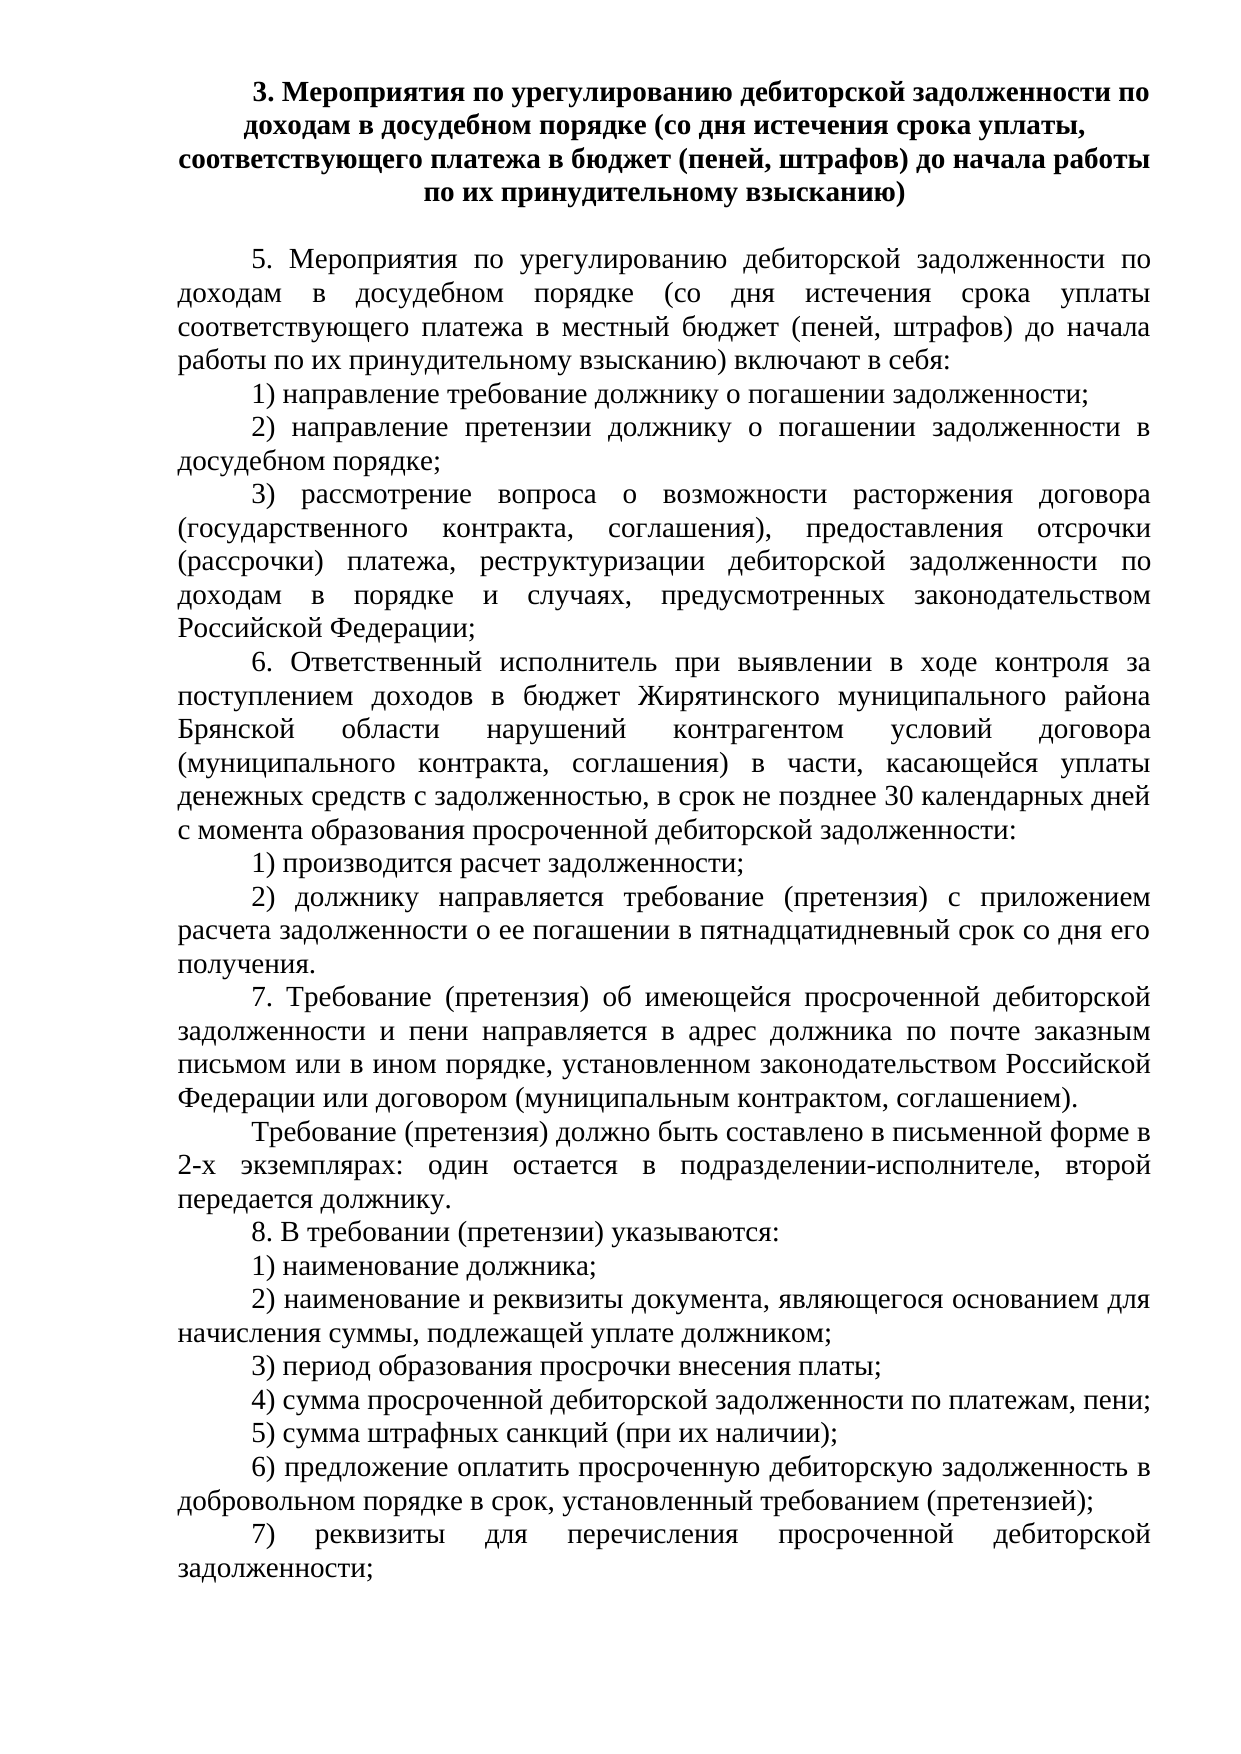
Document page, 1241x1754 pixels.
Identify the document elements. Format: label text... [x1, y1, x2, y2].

text 3) рассмотрение вопроса о возможности расторжения договора (государственного контракта, соглашения), предоставления отсрочки (рассрочки) платежа, реструктуризации дебиторской задолженности по доходам в порядке и случаях, предусмотренных законодательством Российской Федерации; [177, 476, 1152, 644]
text 1) производится расчет задолженности; [177, 845, 1152, 879]
text 5) сумма штрафных санкций (при их наличии); [177, 1416, 1152, 1449]
text 2) направление претензии должнику о погашении задолженности в досудебном порядке; [177, 409, 1152, 476]
text 1) наименование должника; [177, 1248, 1152, 1281]
text 7. Требование (претензия) об имеющейся просроченной дебиторской задолженности и пени направляется в адрес должника по почте заказным письмом или в ином порядке, установленном законодательством Российской Федерации или договором (муниципальным контрактом, соглашением). [177, 979, 1152, 1114]
text 8. В требовании (претензии) указываются: [177, 1214, 1152, 1248]
text 5. Мероприятия по урегулированию дебиторской задолженности по доходам в досудебном порядке (со дня истечения срока уплаты соответствующего платежа в местный бюджет (пеней, штрафов) до начала работы по их принудительному взысканию) включают в себя: [177, 242, 1152, 376]
text 6) предложение оплатить просроченную дебиторскую задолженность в добровольном порядке в срок, установленный требованием (претензией); [177, 1449, 1152, 1516]
text 1) направление требование должнику о погашении задолженности; [177, 376, 1152, 409]
text 2) должнику направляется требование (претензия) с приложением расчета задолженности о ее погашении в пятнадцатидневный срок со дня его получения. [177, 879, 1152, 979]
text 7) реквизиты для перечисления просроченной дебиторской задолженности; [177, 1516, 1152, 1583]
text 2) наименование и реквизиты документа, являющегося основанием для начисления суммы, подлежащей уплате должником; [177, 1281, 1152, 1348]
text 3) период образования просрочки внесения платы; [177, 1348, 1152, 1382]
text 3. Мероприятия по урегулированию дебиторской задолженности по доходам в досудебном порядке (со дня истечения срока уплаты, соответствующего платежа в бюджет (пеней, штрафов) до начала работы по их принудительному взысканию) [177, 74, 1152, 208]
text 4) сумма просроченной дебиторской задолженности по платежам, пени; [177, 1382, 1152, 1416]
text 6. Ответственный исполнитель при выявлении в ходе контроля за поступлением доходов в бюджет Жирятинского муниципального района Брянской области нарушений контрагентом условий договора (муниципального контракта, соглашения) в части, касающейся уплаты денежных средств с задолженностью, в срок не позднее 30 календарных дней с момента образования просроченной дебиторской задолженности: [177, 644, 1152, 845]
text Требование (претензия) должно быть составлено в письменной форме в 2-х экземплярах: один остается в подразделении-исполнителе, второй передается должнику. [177, 1114, 1152, 1214]
